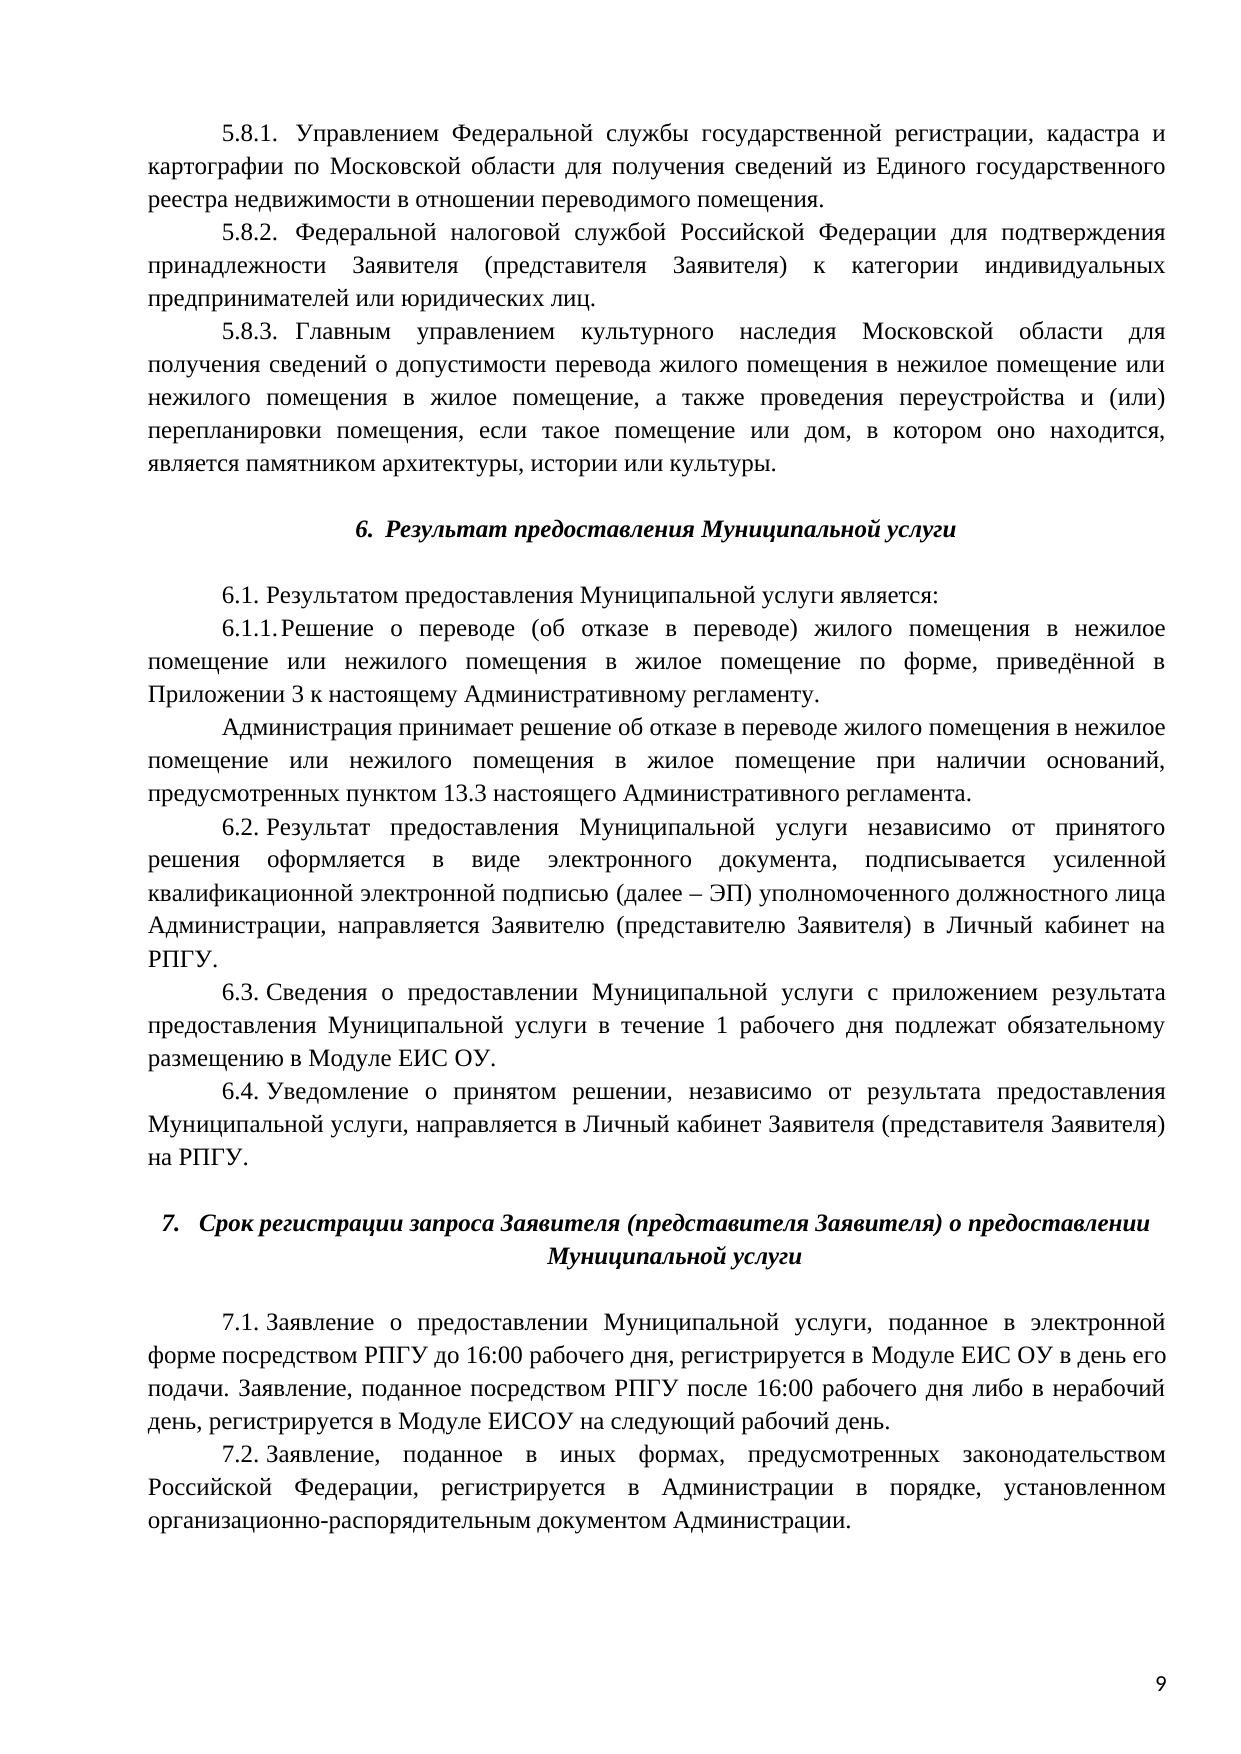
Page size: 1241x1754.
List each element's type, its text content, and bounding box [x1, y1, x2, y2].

list Заявление, поданное в иных формах, предусмотренных законодательством Российской Федерации, регистрируется в Администрации в порядке, установленном организационно-распорядительным документом Администрации. [148, 1439, 1167, 1534]
list Решение о переводе (об отказе в переводе) жилого помещения в нежилое помещение или нежилого помещения в жилое помещение по форме, приведённой в Приложении 3 к настоящему Административному регламенту. [148, 613, 1167, 708]
list Результатом предоставления Муниципальной услуги является: [148, 580, 1167, 609]
list Главным управлением культурного наследия Московской области для получения сведений о допустимости перевода жилого помещения в нежилое помещение или нежилого помещения в жилое помещение, а также проведения переустройства и (или) перепланировки помещения, если такое помещение или дом, в котором оно находится, является памятником архитектуры, истории или культуры. [148, 316, 1167, 477]
list Сведения о предоставлении Муниципальной услуги с приложением результата предоставления Муниципальной услуги в течение 1 рабочего дня подлежат обязательному размещению в Модуле ЕИС ОУ. [148, 977, 1167, 1071]
list Управлением Федеральной службы государственной регистрации, кадастра и картографии по Московской области для получения сведений из Единого государственного реестра недвижимости в отношении переводимого помещения. [148, 118, 1167, 213]
list Федеральной налоговой службой Российской Федерации для подтверждения принадлежности Заявителя (представителя Заявителя) к категории индивидуальных предпринимателей или юридических лиц. [148, 217, 1167, 312]
list Администрация принимает решение об отказе в переводе жилого помещения в нежилое помещение или нежилого помещения в жилое помещение при наличии оснований, предусмотренных пунктом 13.3 настоящего Административного регламента. [148, 712, 1167, 807]
list Результат предоставления Муниципальной услуги независимо от принятого решения оформляется в виде электронного документа, подписывается усиленной квалификационной электронной подписью (далее – ЭП) уполномоченного должностного лица Администрации, направляется Заявителю (представителю Заявителя) в Личный кабинет на РПГУ. [148, 812, 1167, 972]
list Заявление о предоставлении Муниципальной услуги, поданное в электронной форме посредством РПГУ до 16:00 рабочего дня, регистрируется в Модуле ЕИС ОУ в день его подачи. Заявление, поданное посредством РПГУ после 16:00 рабочего дня либо в нерабочий день, регистрируется в Модуле ЕИСОУ на следующий рабочий день. [148, 1307, 1167, 1435]
list Результат предоставления Муниципальной услуги [148, 514, 1167, 543]
list Срок регистрации запроса Заявителя (представителя Заявителя) о предоставлении Муниципальной услуги [148, 1208, 1167, 1269]
list Уведомление о принятом решении, независимо от результата предоставления Муниципальной услуги, направляется в Личный кабинет Заявителя (представителя Заявителя) на РПГУ. [148, 1076, 1167, 1171]
